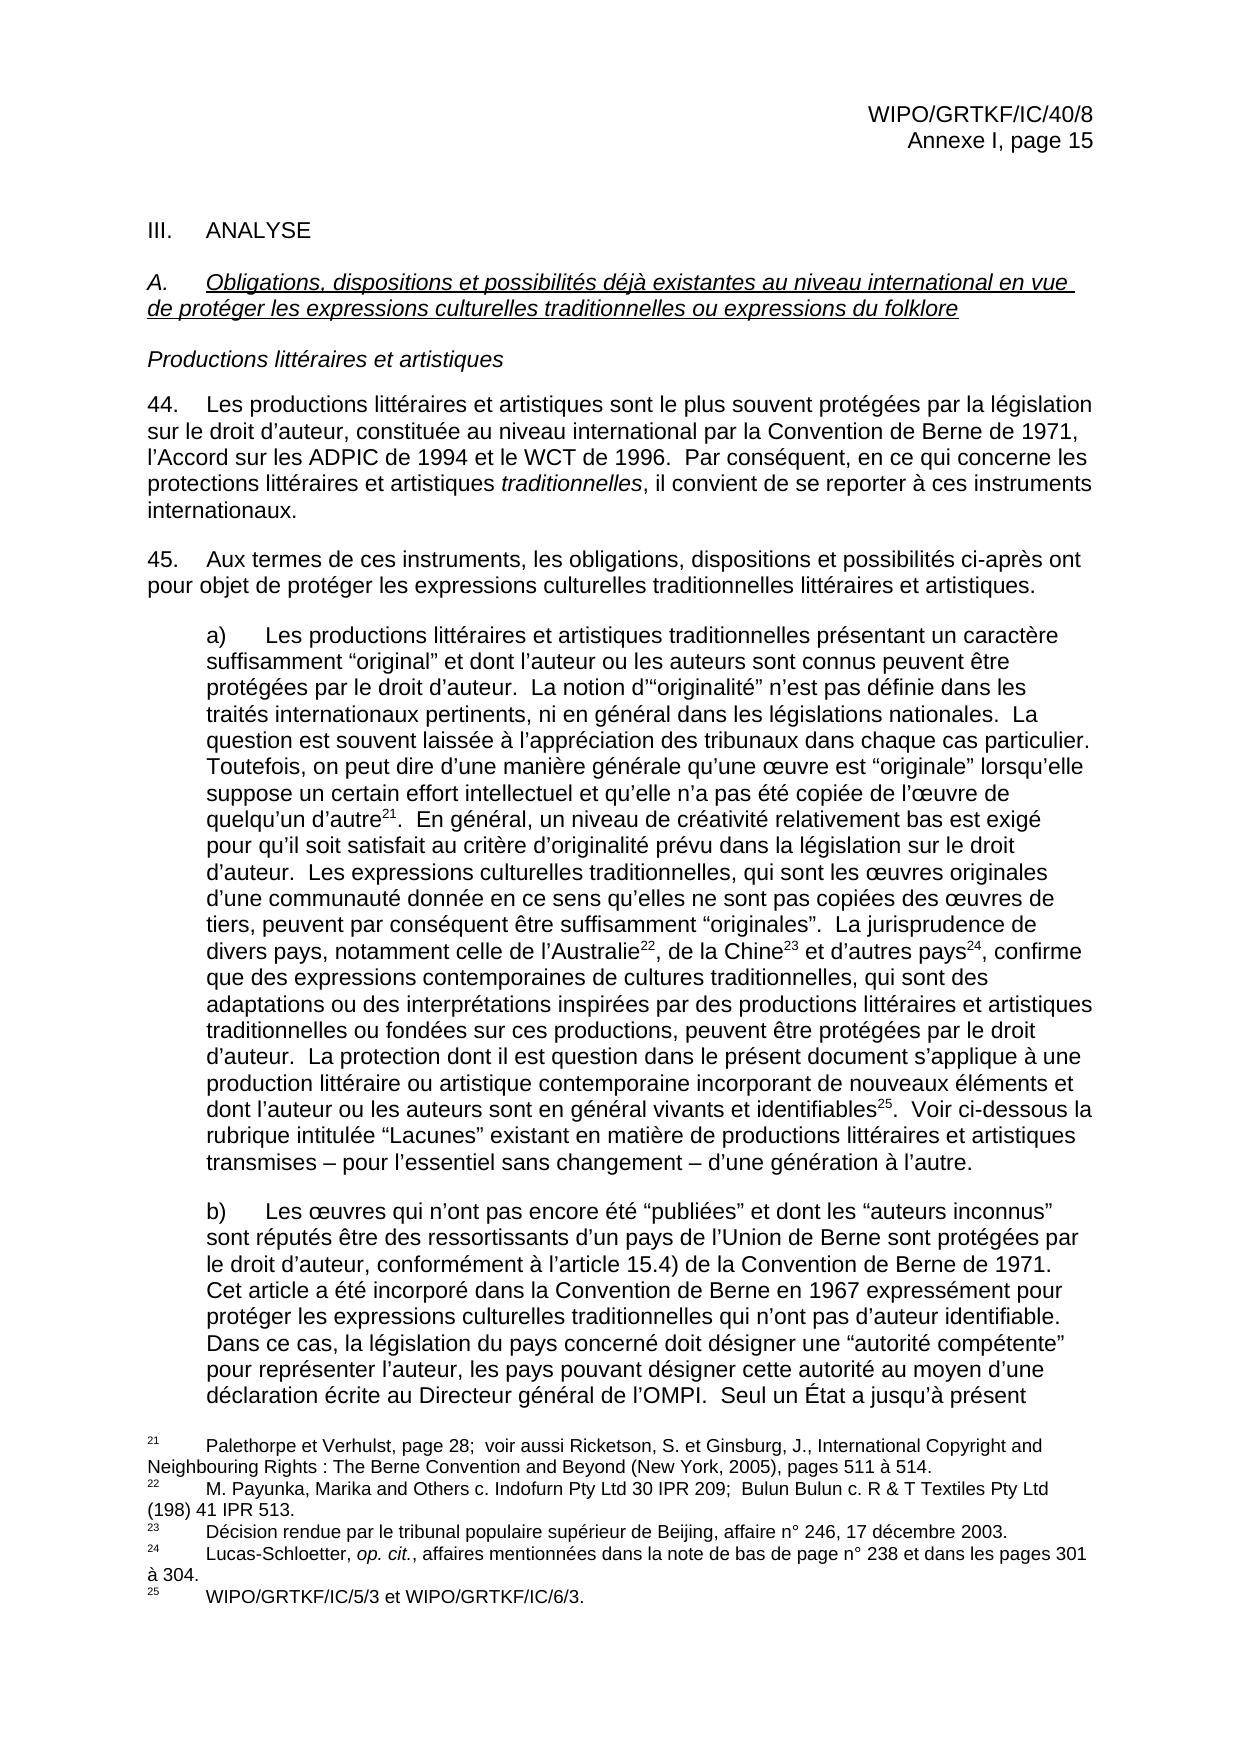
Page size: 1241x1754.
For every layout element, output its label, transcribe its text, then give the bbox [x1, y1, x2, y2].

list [206, 1198, 1093, 1409]
subtitle Productions littéraires et artistiques [147, 346, 1093, 372]
subtitle A. Obligations, dispositions et possibilités déjà existantes au niveau international en vue de protéger les expressions culturelles traditionnelles ou expressions du folklore [147, 268, 1093, 321]
text Les productions littéraires et artistiques sont le plus souvent protégées par la législation sur le droit d’auteur, constituée au niveau international par la Convention de Berne de 1971, l’Accord sur les ADPIC de 1994 et le WCT de 1996. Par conséquent, en ce qui concerne les protections littéraires et artistiques traditionnelles, il convient de se reporter à ces instruments internationaux. [147, 391, 1093, 523]
list Les productions littéraires et artistiques traditionnelles présentant un caractère suffisamment “original” et dont l’auteur ou les auteurs sont connus peuvent être protégées par le droit d’auteur. La notion d’“originalité” n’est pas définie dans les traités internationaux pertinents, ni en général dans les législations nationales. La question est souvent laissée à l’appréciation des tribunaux dans chaque cas particulier. Toutefois, on peut dire d’une manière générale qu’une œuvre est “originale” lorsqu’elle suppose un certain effort intellectuel et qu’elle n’a pas été copiée de l’œuvre de quelqu’un d’autre. En général, un niveau de créativité relativement bas est exigé pour qu’il soit satisfait au critère d’originalité prévu dans la législation sur le droit d’auteur. Les expressions culturelles traditionnelles, qui sont les œuvres originales d’une communauté donnée en ce sens qu’elles ne sont pas copiées des œuvres de tiers, peuvent par conséquent être suffisamment “originales”. La jurisprudence de divers pays, notamment celle de l’Australie, de la Chine et d’autres pays, confirme que des expressions contemporaines de cultures traditionnelles, qui sont des adaptations ou des interprétations inspirées par des productions littéraires et artistiques traditionnelles ou fondées sur ces productions, peuvent être protégées par le droit d’auteur. La protection dont il est question dans le présent document s’applique à une production littéraire ou artistique contemporaine incorporant de nouveaux éléments et dont l’auteur ou les auteurs sont en général vivants et identifiables. Voir ci-dessous la rubrique intitulée “Lacunes” existant en matière de productions littéraires et artistiques transmises – pour l’essentiel sans changement – d’une génération à l’autre. [206, 622, 1093, 1175]
subtitle III. ANALYSE [147, 217, 1093, 243]
text Aux termes de ces instruments, les obligations, dispositions et possibilités ci-après ont pour objet de protéger les expressions culturelles traditionnelles littéraires et artistiques. [147, 546, 1093, 599]
